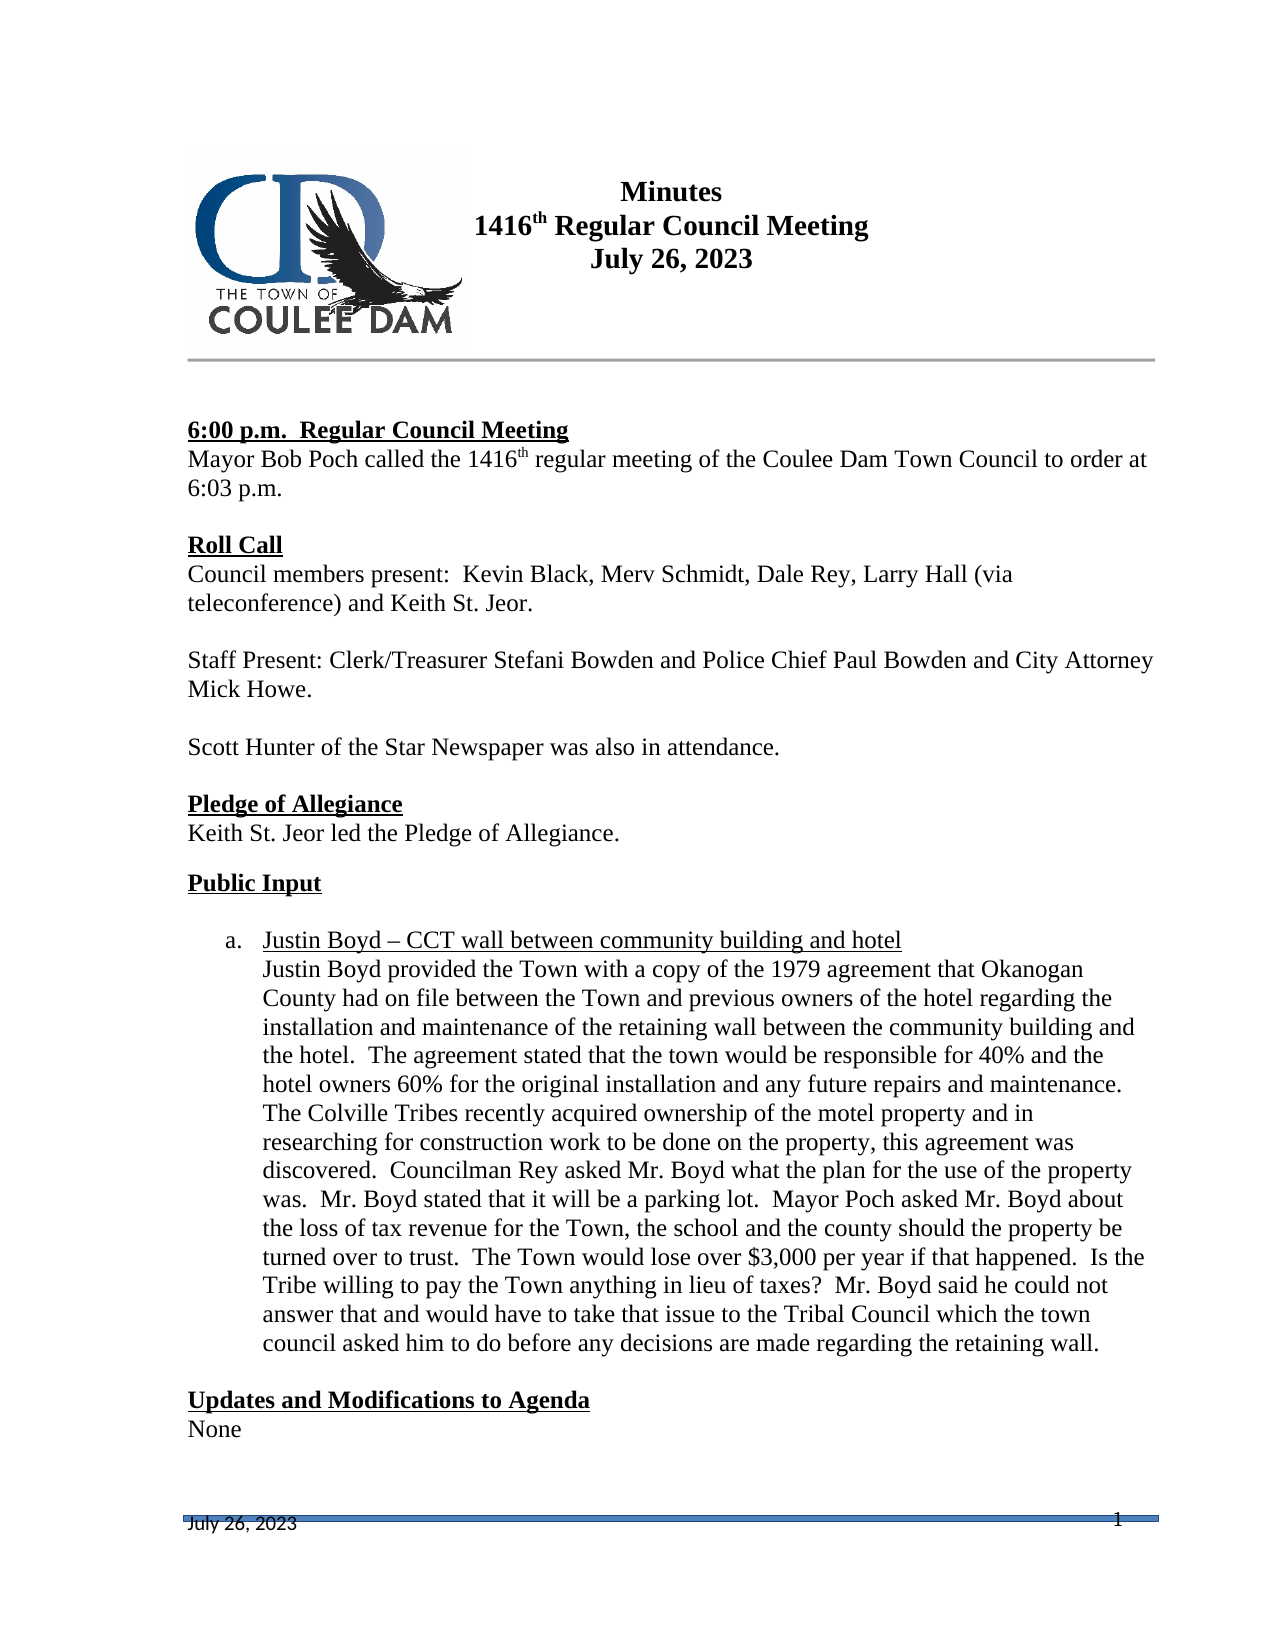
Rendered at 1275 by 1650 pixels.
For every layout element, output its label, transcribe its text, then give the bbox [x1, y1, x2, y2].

text July 26, 2023 [472, 241, 1155, 275]
text 6:00 p.m. Regular Council Meeting [187, 415, 1155, 444]
text Minutes [472, 174, 1155, 208]
text Roll Call [187, 530, 1155, 559]
text Public Input [187, 868, 1155, 897]
list Justin Boyd provided the Town with a copy of the 1979 agreement that Okanogan County had on file between the Town and previous owners of the hotel regarding the installation and maintenance of the retaining wall between the community building and the hotel. The agreement stated that the town would be responsible for 40% and the hotel owners 60% for the original installation and any future repairs and maintenance. The Colville Tribes recently acquired ownership of the motel property and in researching for construction work to be done on the property, this agreement was discovered. Councilman Rey asked Mr. Boyd what the plan for the use of the property was. Mr. Boyd stated that it will be a parking lot. Mayor Poch asked Mr. Boyd about the loss of tax revenue for the Town, the school and the county should the property be turned over to trust. The Town would lose over $3,000 per year if that happened. Is the Tribe willing to pay the Town anything in lieu of taxes? Mr. Boyd said he could not answer that and would have to take that issue to the Tribal Council which the town council asked him to do before any decisions are made regarding the retaining wall. [262, 954, 1155, 1357]
text Council members present: Kevin Black, Merv Schmidt, Dale Rey, Larry Hall (via teleconference) and Keith St. Jeor. [187, 559, 1155, 617]
text Staff Present: Clerk/Treasurer Stefani Bowden and Police Chief Paul Bowden and City Attorney Mick Howe. [187, 645, 1155, 703]
picture [187, 146, 472, 358]
text Scott Hunter of the Star Newspaper was also in attendance. [187, 732, 1155, 760]
text None [187, 1414, 1155, 1443]
text Keith St. Jeor led the Pledge of Allegiance. [187, 818, 1155, 847]
list Justin Boyd – CCT wall between community building and hotel [225, 926, 1155, 954]
text Updates and Modifications to Agenda [187, 1386, 1155, 1414]
text Pledge of Allegiance [187, 789, 1155, 818]
text 1416th Regular Council Meeting [472, 208, 1155, 241]
text Mayor Bob Poch called the 1416th regular meeting of the Coulee Dam Town Council to order at 6:03 p.m. [187, 444, 1155, 502]
